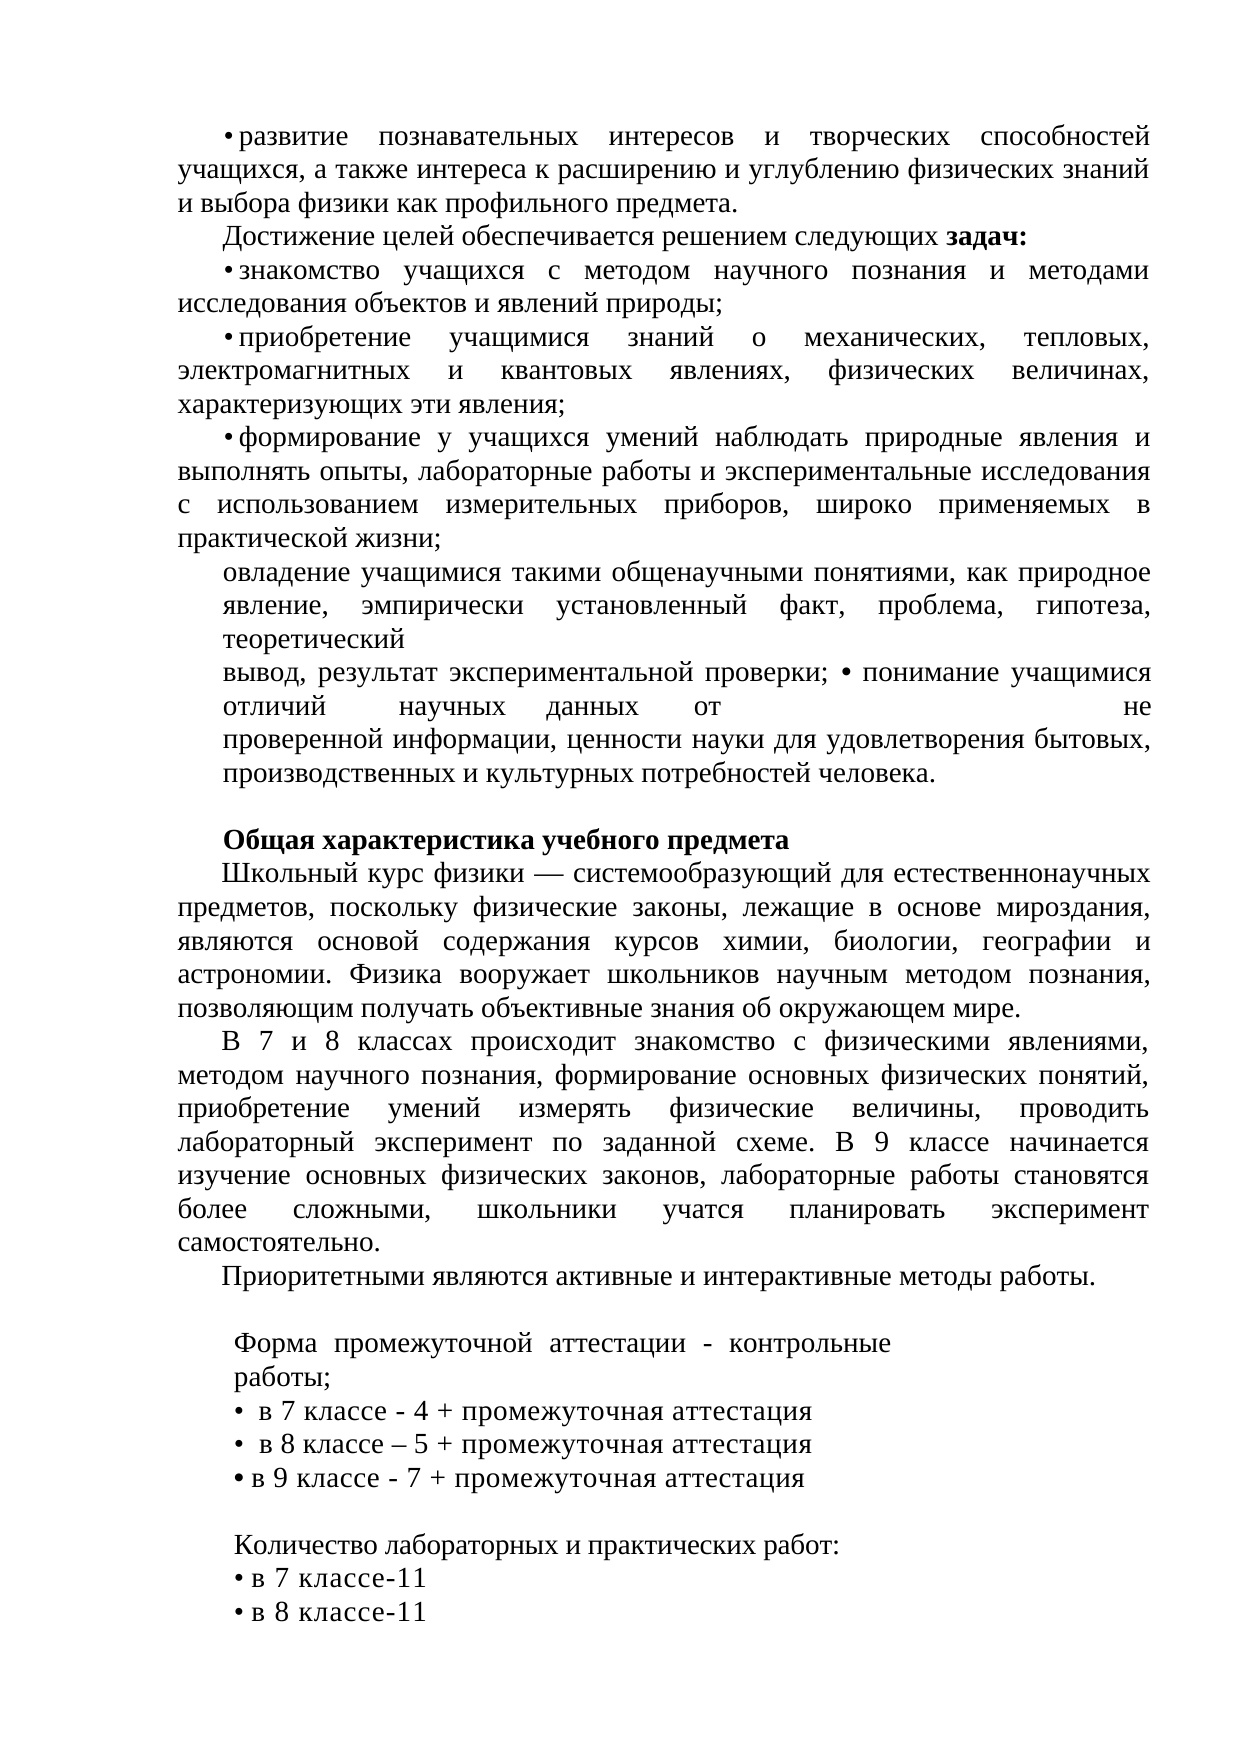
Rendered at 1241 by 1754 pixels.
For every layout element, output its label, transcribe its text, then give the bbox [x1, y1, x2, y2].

list в 9 классе - 7 + промежуточная аттестация [234, 1460, 892, 1493]
list в 8 классе-11 [234, 1594, 684, 1627]
list формирование у учащихся умений наблюдать природные явления и выполнять опыты, лабораторные работы и экспериментальные исследования с использованием измерительных приборов, широко применяемых в практической жизни; [177, 420, 1151, 554]
text Достижение целей обеспечивается решением следующих задач: [222, 219, 1152, 252]
text Форма промежуточной аттестации - контрольные работы; [234, 1326, 892, 1393]
text Количество лабораторных и практических работ: [234, 1527, 896, 1560]
text овладение учащимися такими общенаучными понятиями, как природное явление, эмпирически установленный факт, проблема, гипотеза, теоретический вывод, результат экспериментальной проверки; • понимание учащимися отличий научных данных от не проверенной информации, ценности науки для удовлетворения бытовых, производственных и культурных потребностей человека. [223, 554, 1152, 789]
list знакомство учащихся с методом научного познания и методами исследования объектов и явлений природы; [177, 252, 1150, 319]
list в 8 классе – 5 + промежуточная аттестация [234, 1426, 892, 1460]
list в 7 классе-11 [234, 1560, 684, 1594]
text Общая характеристика учебного предмета [223, 822, 1152, 856]
list в 7 классе - 4 + промежуточная аттестация [234, 1393, 892, 1426]
text Школьный курс физики — системообразующий для естественнонаучных предметов, поскольку физические законы, лежащие в основе мироздания, являются основой содержания курсов химии, биологии, географии и астрономии. Физика вооружает школьников научным методом познания, позволяющим получать объективные знания об окружающем мире. [177, 856, 1152, 1024]
text В 7 и 8 классах происходит знакомство с физическими явлениями, методом научного познания, формирование основных физических понятий, приобретение умений измерять физические величины, проводить лабораторный эксперимент по заданной схеме. В 9 классе начинается изучение основных физических законов, лабораторные работы становятся более сложными, школьники учатся планировать эксперимент самостоятельно. [177, 1024, 1150, 1258]
list развитие познавательных интересов и творческих способностей учащихся, а также интереса к расширению и углублению физических знаний и выбора физики как профильного предмета. [177, 118, 1151, 219]
text Приоритетными являются активные и интерактивные методы работы. [177, 1258, 1150, 1292]
list приобретение учащимися знаний о механических, тепловых, электромагнитных и квантовых явлениях, физических величинах, характеризующих эти явления; [177, 319, 1150, 420]
